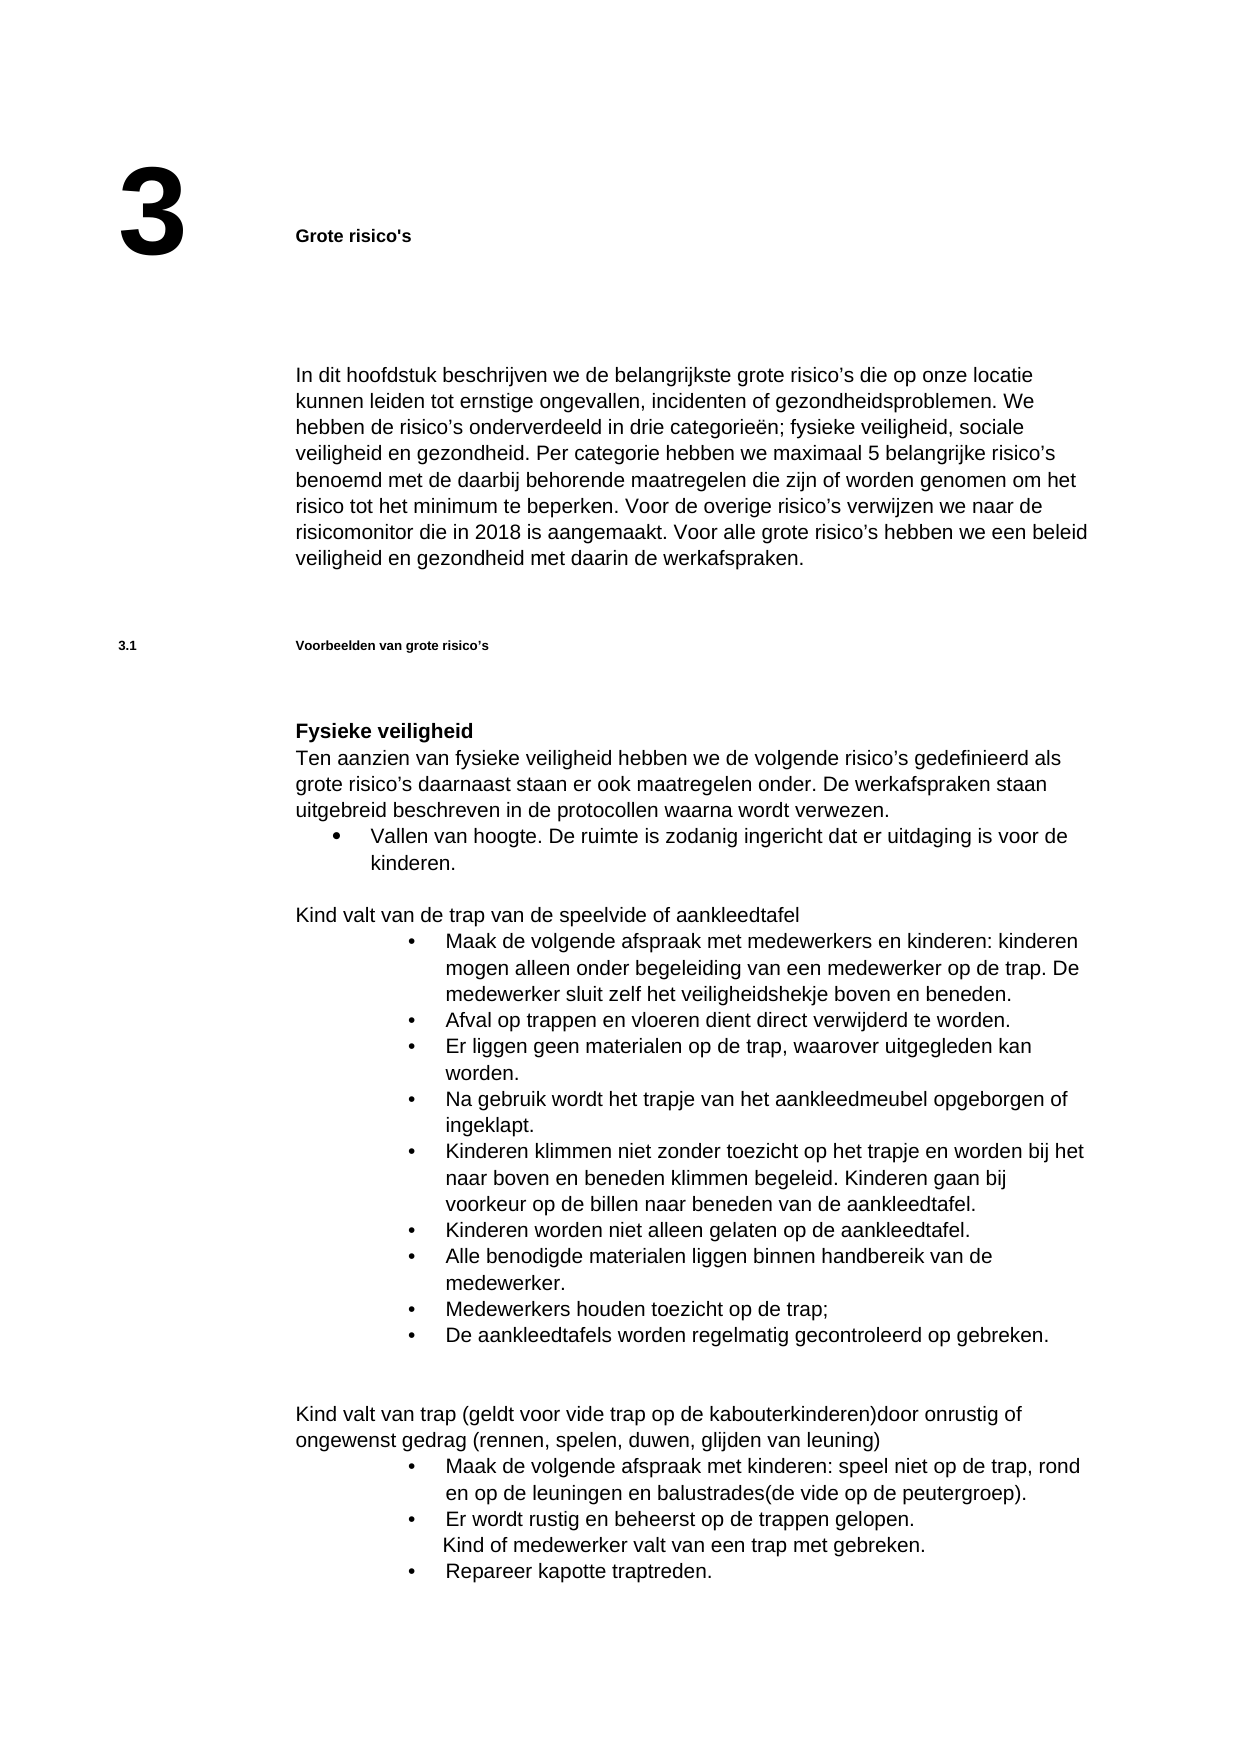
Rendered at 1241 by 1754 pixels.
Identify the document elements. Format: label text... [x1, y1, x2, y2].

text Kind valt van trap (geldt voor vide trap op de kabouterkinderen)door onrustig of ongewenst gedrag (rennen, spelen, duwen, glijden van leuning) [295, 1399, 1092, 1452]
text Ten aanzien van fysieke veiligheid hebben we de volgende risico’s gedefinieerd als grote risico’s daarnaast staan er ook maatregelen onder. De werkafspraken staan uitgebreid beschreven in de protocollen waarna wordt verwezen. [295, 743, 1092, 822]
list De aankleedtafels worden regelmatig gecontroleerd op gebreken. [408, 1321, 1092, 1347]
list Maak de volgende afspraak met kinderen: speel niet op de trap, rond en op de leuningen en balustrades(de vide op de peutergroep). [408, 1452, 1092, 1504]
text Kind of medewerker valt van een trap met gebreken. [333, 1531, 1092, 1557]
list Er liggen geen materialen op de trap, waarover uitgegleden kan worden. [408, 1032, 1092, 1084]
list Er wordt rustig en beheerst op de trappen gelopen. [408, 1504, 1092, 1531]
text Fysieke veiligheid [295, 717, 1092, 743]
subtitle Voorbeelden van grote risico’s [118, 638, 1092, 664]
list Kinderen klimmen niet zonder toezicht op het trapje en worden bij het naar boven en beneden klimmen begeleid. Kinderen gaan bij voorkeur op de billen naar beneden van de aankleedtafel. [408, 1137, 1092, 1216]
list Na gebruik wordt het trapje van het aankleedmeubel opgeborgen of ingeklapt. [408, 1084, 1092, 1137]
list Repareer kapotte traptreden. [408, 1557, 1092, 1583]
subtitle Grote risico's [118, 138, 1092, 281]
list Alle benodigde materialen liggen binnen handbereik van de medewerker. [408, 1242, 1092, 1294]
list Kinderen worden niet alleen gelaten op de aankleedtafel. [408, 1216, 1092, 1242]
list Maak de volgende afspraak met medewerkers en kinderen: kinderen mogen alleen onder begeleiding van een medewerker op de trap. De medewerker sluit zelf het veiligheidshekje boven en beneden. [408, 927, 1092, 1006]
text Kind valt van de trap van de speelvide of aankleedtafel [295, 901, 1092, 927]
list Afval op trappen en vloeren dient direct verwijderd te worden. [408, 1006, 1092, 1032]
text In dit hoofdstuk beschrijven we de belangrijkste grote risico’s die op onze locatie kunnen leiden tot ernstige ongevallen, incidenten of gezondheidsproblemen. We hebben de risico’s onderverdeeld in drie categorieën; fysieke veiligheid, sociale veiligheid en gezondheid. Per categorie hebben we maximaal 5 belangrijke risico’s benoemd met de daarbij behorende maatregelen die zijn of worden genomen om het risico tot het minimum te beperken. Voor de overige risico’s verwijzen we naar de risicomonitor die in 2018 is aangemaakt. Voor alle grote risico’s hebben we een beleid veiligheid en gezondheid met daarin de werkafspraken. [295, 360, 1092, 570]
list Medewerkers houden toezicht op de trap; [408, 1294, 1092, 1321]
list Vallen van hoogte. De ruimte is zodanig ingericht dat er uitdaging is voor de kinderen. [333, 822, 1092, 874]
